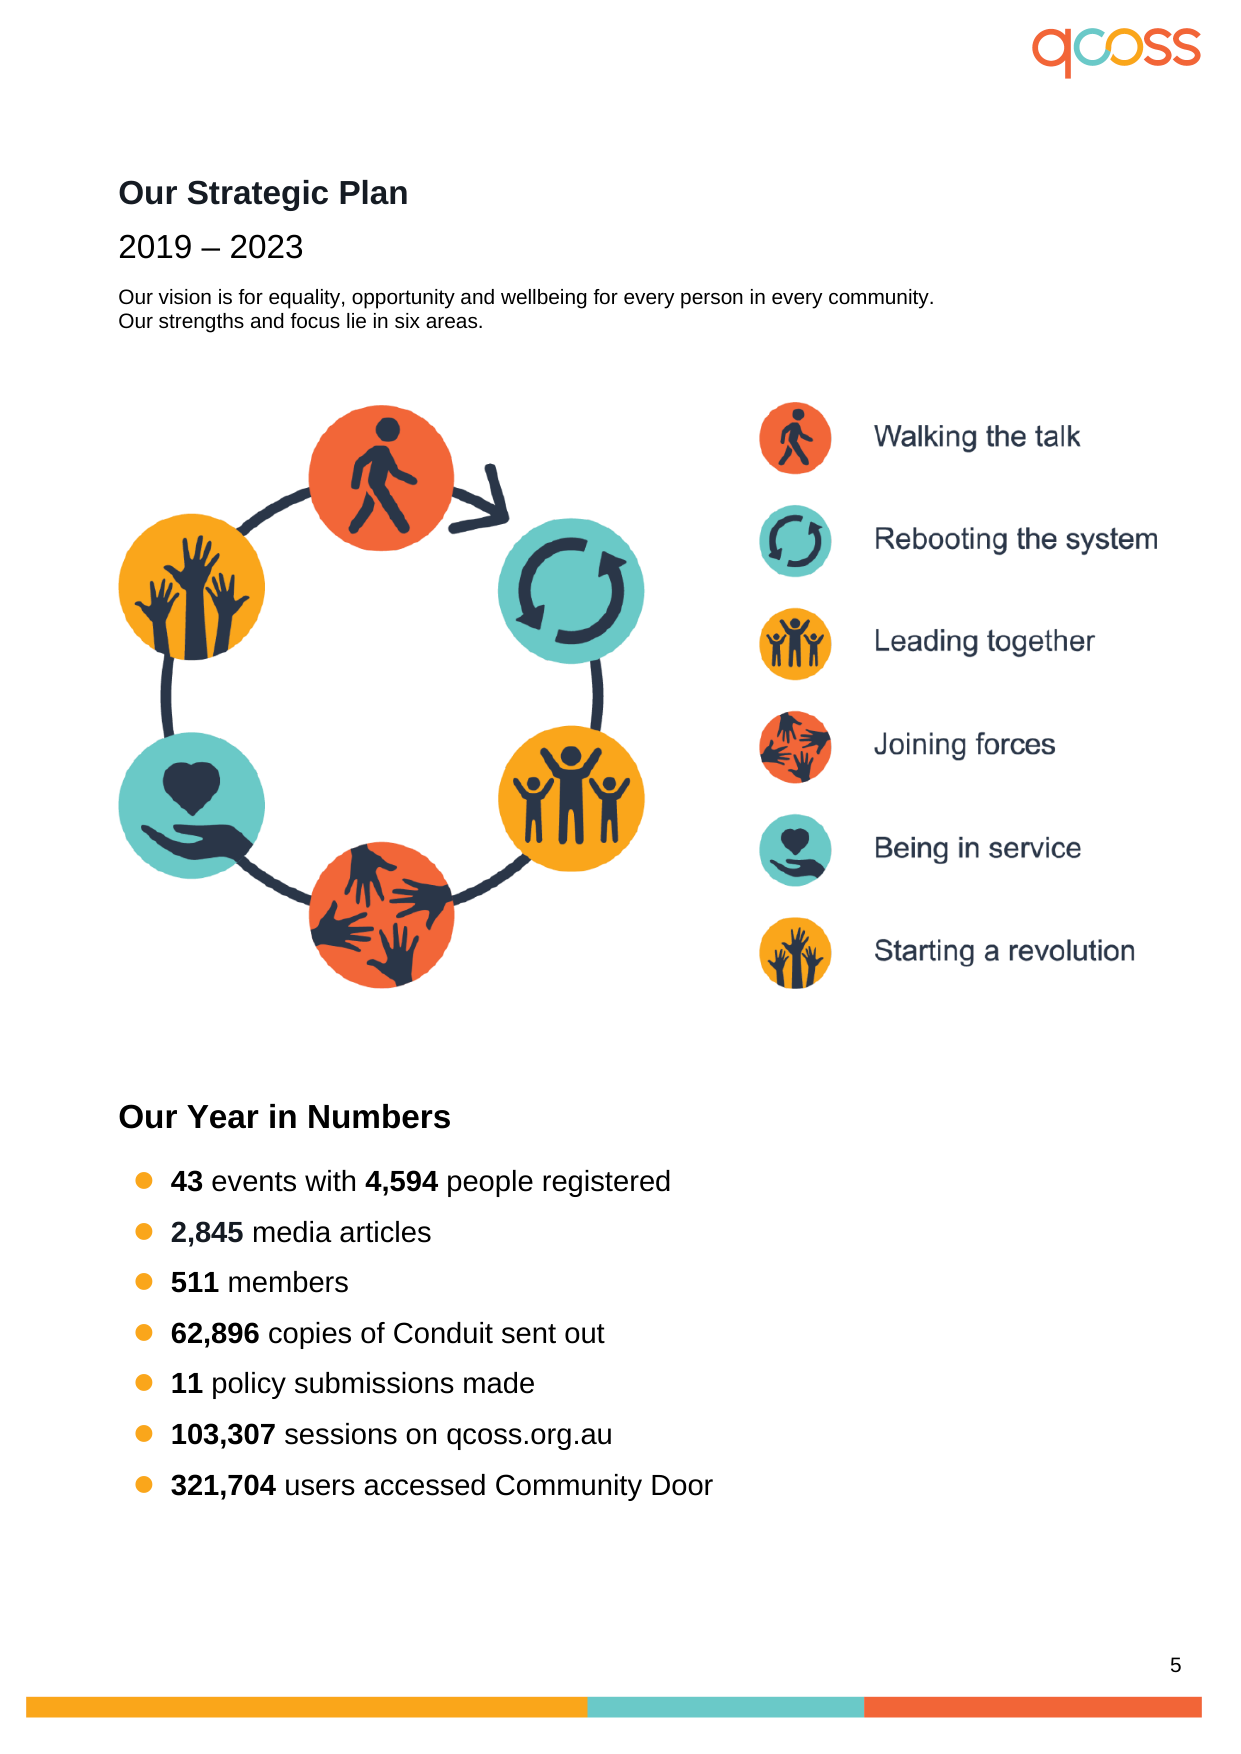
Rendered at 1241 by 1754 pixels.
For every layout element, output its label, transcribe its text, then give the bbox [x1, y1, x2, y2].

list 321,704 users accessed Community Door [133, 1468, 1122, 1501]
text Our vision is for equality, opportunity and wellbeing for every person in every community. [118, 285, 1122, 309]
list 2,845 media articles [133, 1214, 1122, 1248]
text Our Year in Numbers [118, 1097, 1122, 1136]
subtitle Our Strategic Plan [118, 173, 1122, 211]
list 62,896 copies of Conduit sent out [133, 1316, 1122, 1349]
text 2019 – 2023 [118, 227, 1122, 265]
list 43 events with 4,594 people registered [133, 1164, 1122, 1198]
picture [0, 0, 1233, 1750]
text Our strengths and focus lie in six areas. [118, 309, 1122, 333]
list 511 members [133, 1265, 1122, 1299]
list 11 policy submissions made [133, 1366, 1122, 1400]
list 103,307 sessions on qcoss.org.au [133, 1417, 1122, 1451]
